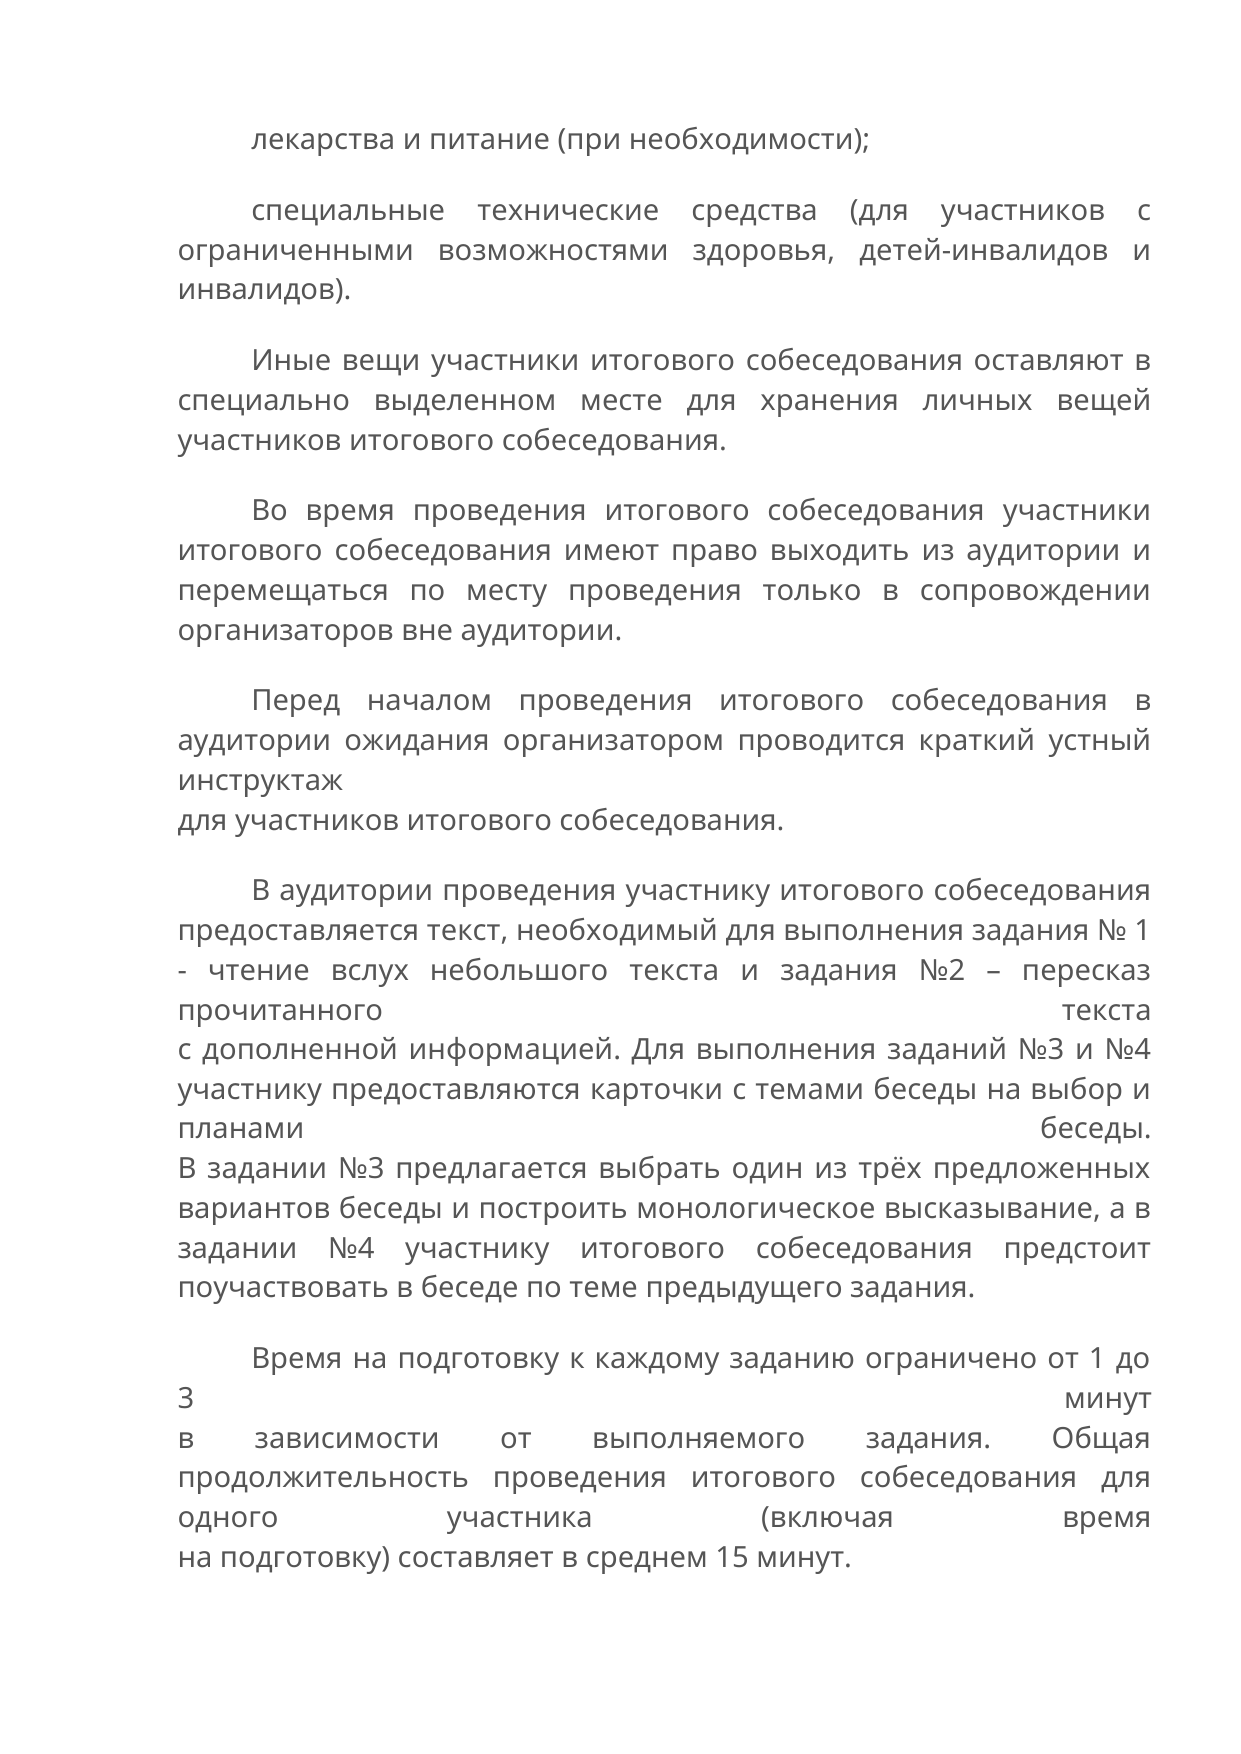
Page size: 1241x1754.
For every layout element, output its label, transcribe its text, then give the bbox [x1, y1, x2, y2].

text лекарства и питание (при необходимости); [177, 118, 1152, 158]
text В аудитории проведения участнику итогового собеседования предоставляется текст, необходимый для выполнения задания № 1 - чтение вслух небольшого текста и задания №2 – пересказ прочитанного текста с дополненной информацией. Для выполнения заданий №3 и №4 участнику предоставляются карточки с темами беседы на выбор и планами беседы. В задании №3 предлагается выбрать один из трёх предложенных вариантов беседы и построить монологическое высказывание, а в задании №4 участнику итогового собеседования предстоит поучаствовать в беседе по теме предыдущего задания. [177, 870, 1152, 1306]
text Во время проведения итогового собеседования участники итогового собеседования имеют право выходить из аудитории и перемещаться по месту проведения только в сопровождении организаторов вне аудитории. [177, 490, 1152, 648]
text специальные технические средства (для участников с ограниченными возможностями здоровья, детей-инвалидов и инвалидов). [177, 189, 1152, 308]
text Перед началом проведения итогового собеседования в аудитории ожидания организатором проводится краткий устный инструктаж для участников итогового собеседования. [177, 680, 1152, 838]
text Иные вещи участники итогового собеседования оставляют в специально выделенном месте для хранения личных вещей участников итогового собеседования. [177, 339, 1152, 458]
text Время на подготовку к каждому заданию ограничено от 1 до 3 минут в зависимости от выполняемого задания. Общая продолжительность проведения итогового собеседования для одного участника (включая время на подготовку) составляет в среднем 15 минут. [177, 1337, 1152, 1576]
